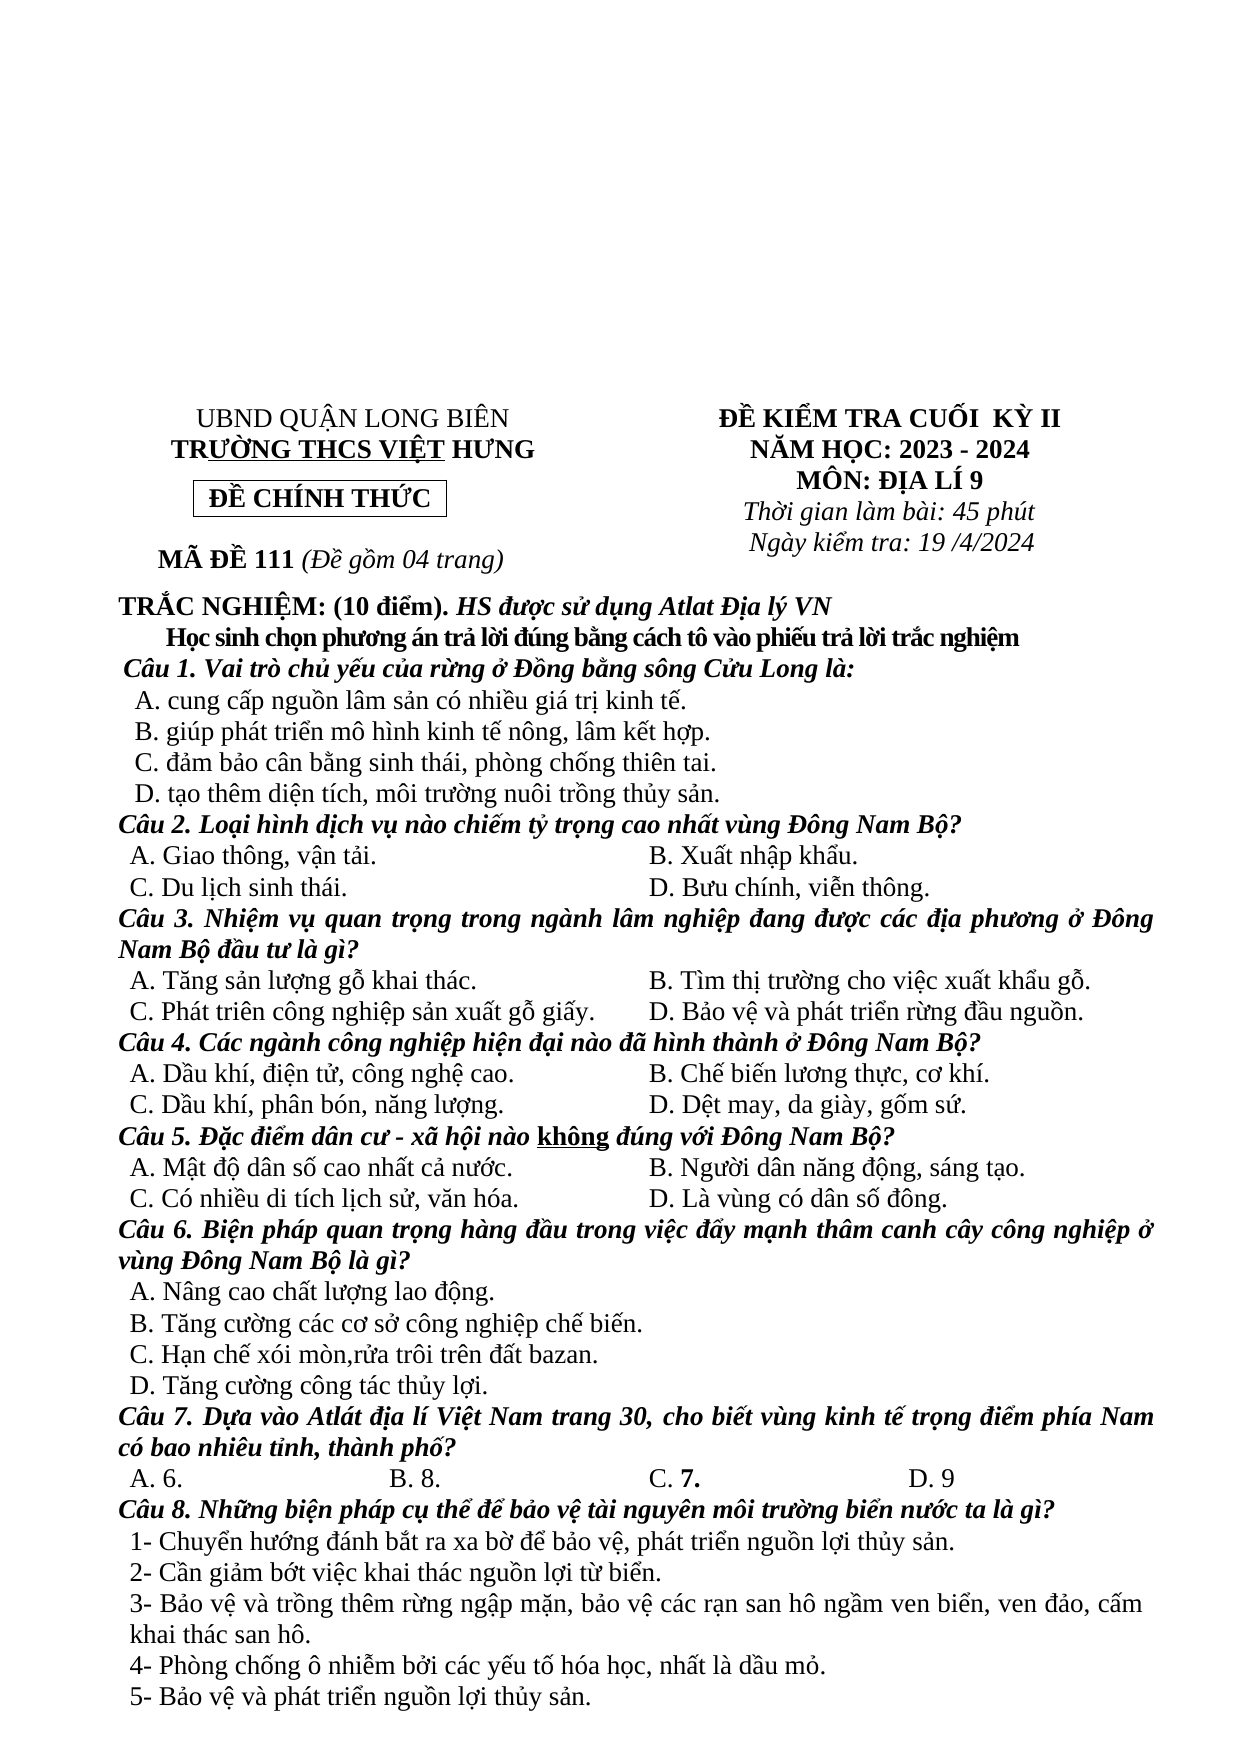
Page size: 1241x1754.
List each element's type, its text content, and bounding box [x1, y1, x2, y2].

table_header A. Dầu khí, điện tử, công nghệ cao. [118, 1058, 637, 1089]
table_header UBND QUẬN LONG BIÊN TRƯỜNG THCS VIỆT HƯNG [118, 402, 587, 590]
table_header A. cung cấp nguồn lâm sản có nhiều giá trị kinh tế. [123, 684, 1158, 715]
table_header A. Nâng cao chất lượng lao động. [118, 1276, 1157, 1307]
text Câu 1. Vai trò chủ yếu của rừng ở Đồng bằng sông Cửu Long là: [123, 653, 1152, 684]
table_header A. Giao thông, vận tải. [118, 840, 637, 871]
table_header D. 9 [897, 1463, 1157, 1493]
table_header 1- Chuyển hướng đánh bắt ra xa bờ để bảo vệ, phát triển nguồn lợi thủy sản. [118, 1525, 1157, 1556]
table_cell C. Dầu khí, phân bón, năng lượng. [118, 1089, 637, 1120]
table_header A. 6. [118, 1463, 378, 1493]
table_header B. Xuất nhập khẩu. [637, 840, 1157, 871]
text Câu 5. Đặc điểm dân cư - xã hội nào không đúng với Đông Nam Bộ? [118, 1120, 1157, 1151]
table_cell D. Dệt may, da giày, gốm sứ. [637, 1089, 1157, 1120]
table_header B. Người dân năng động, sáng tạo. [637, 1151, 1157, 1182]
text TRẮC NGHIỆM: (10 điểm). HS được sử dụng Atlat Địa lý VN [118, 590, 1157, 621]
table_cell C. đảm bảo cân bằng sinh thái, phòng chống thiên tai. [123, 746, 1158, 777]
text Câu 7. Dựa vào Atlát địa lí Việt Nam trang 30, cho biết vùng kinh tế trọng điểm phía Nam có bao nhiêu tỉnh, thành phố? [118, 1400, 1157, 1462]
table_cell D. Bưu chính, viễn thông. [637, 871, 1157, 902]
table_header ĐỀ KIỂM TRA CUỐI KỲ II NĂM HỌC: 2023 - 2024 MÔN: ĐỊA LÍ 9 Thời gian làm bài: 45 phút Ngày kiểm tra: 19 /4/2024 [587, 402, 1192, 590]
table_header C. 7. [637, 1463, 897, 1493]
table_cell D. tạo thêm diện tích, môi trường nuôi trồng thủy sản. [123, 777, 1158, 808]
text Câu 8. Những biện pháp cụ thể để bảo vệ tài nguyên môi trường biển nước ta là gì? [118, 1493, 1157, 1525]
table_header A. Mật độ dân số cao nhất cả nước. [118, 1151, 637, 1182]
text Câu 6. Biện pháp quan trọng hàng đầu trong việc đẩy mạnh thâm canh cây công nghiệp ở vùng Đông Nam Bộ là gì? [118, 1213, 1157, 1276]
table_header B. Tìm thị trường cho việc xuất khẩu gỗ. [637, 964, 1157, 995]
table_header B. 8. [378, 1463, 637, 1493]
table_cell B. Tăng cường các cơ sở công nghiệp chế biến. [118, 1307, 1157, 1338]
table_cell 3- Bảo vệ và trồng thêm rừng ngập mặn, bảo vệ các rạn san hô ngầm ven biển, ven đảo, cấm khai thác san hô. [118, 1587, 1157, 1649]
text Câu 3. Nhiệm vụ quan trọng trong ngành lâm nghiệp đang được các địa phương ở Đông Nam Bộ đầu tư là gì? [118, 902, 1157, 964]
table_header A. Tăng sản lượng gỗ khai thác. [118, 964, 637, 995]
table_cell 5- Bảo vệ và phát triển nguồn lợi thủy sản. [118, 1680, 1157, 1712]
table_cell 4- Phòng chống ô nhiễm bởi các yếu tố hóa học, nhất là dầu mỏ. [118, 1649, 1157, 1680]
table_cell D. Tăng cường công tác thủy lợi. [118, 1369, 1157, 1400]
text Câu 2. Loại hình dịch vụ nào chiếm tỷ trọng cao nhất vùng Đông Nam Bộ? [118, 808, 1157, 839]
table_cell C. Có nhiều di tích lịch sử, văn hóa. [118, 1182, 637, 1213]
table_header B. Chế biến lương thực, cơ khí. [637, 1058, 1157, 1089]
table_cell 2- Cần giảm bớt việc khai thác nguồn lợi từ biển. [118, 1556, 1157, 1587]
table_cell B. giúp phát triển mô hình kinh tế nông, lâm kết hợp. [123, 715, 1158, 746]
table_cell D. Bảo vệ và phát triển rừng đầu nguồn. [637, 995, 1157, 1026]
table_cell C. Du lịch sinh thái. [118, 871, 637, 902]
text Học sinh chọn phương án trả lời đúng bằng cách tô vào phiếu trả lời trắc nghiệm [118, 621, 1157, 653]
text Câu 4. Các ngành công nghiệp hiện đại nào đã hình thành ở Đông Nam Bộ? [118, 1026, 1157, 1057]
table_cell C. Phát triên công nghiệp sản xuất gỗ giấy. [118, 995, 637, 1026]
table_cell D. Là vùng có dân số đông. [637, 1182, 1157, 1213]
table_cell C. Hạn chế xói mòn,rửa trôi trên đất bazan. [118, 1338, 1157, 1369]
